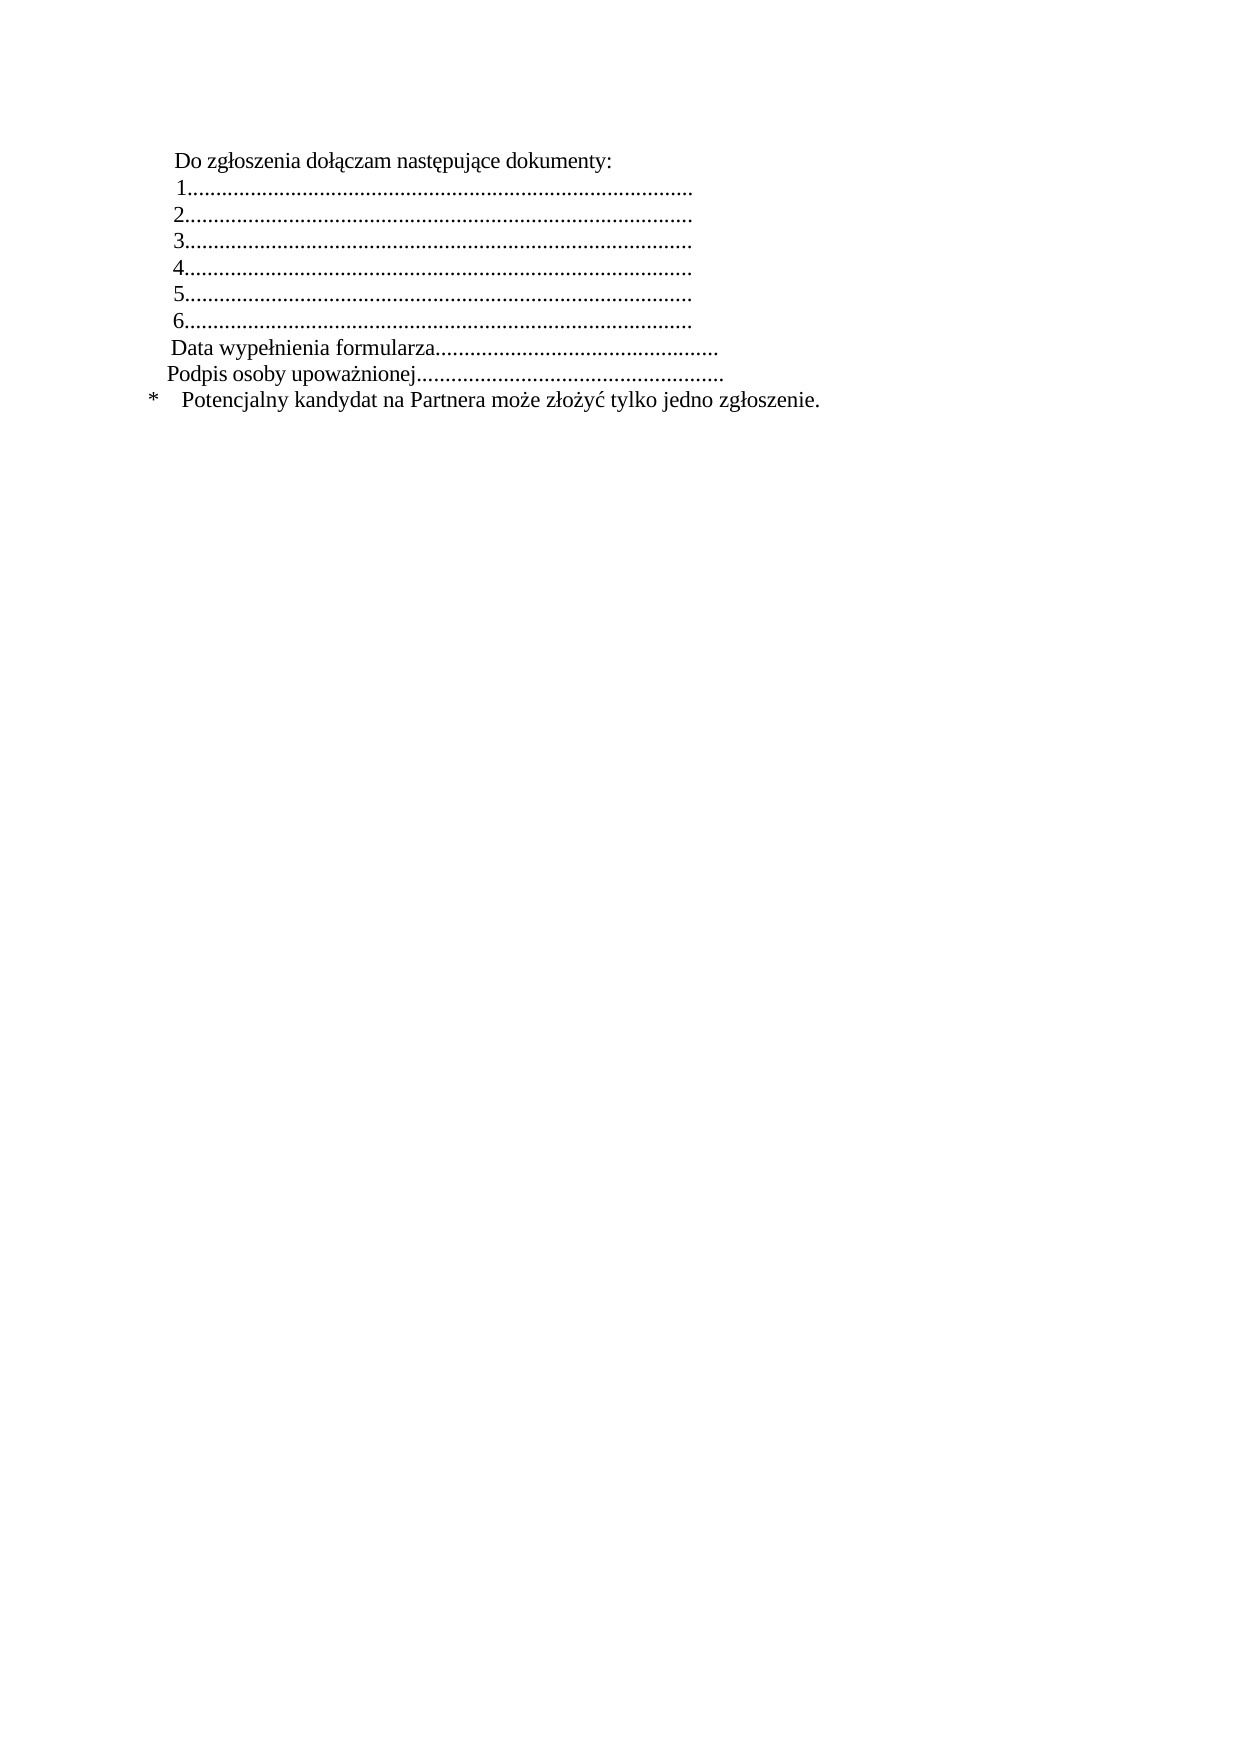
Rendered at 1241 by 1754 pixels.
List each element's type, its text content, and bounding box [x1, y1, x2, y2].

text * Potencjalny kandydat na Partnera może złożyć tylko jedno zgłoszenie. [148, 386, 1093, 413]
text 4 [173, 253, 1093, 280]
text Do zgłoszenia dołączam następujące dokumenty: [174, 148, 1093, 174]
text Data wypełnienia formularza [171, 334, 1093, 360]
text 5 [173, 280, 1093, 307]
text 6 [173, 307, 1093, 334]
text 1 [176, 174, 1093, 201]
text 3 [173, 227, 1093, 253]
text Podpis osoby upoważnionej [167, 360, 1093, 386]
text 2 [173, 201, 1093, 227]
